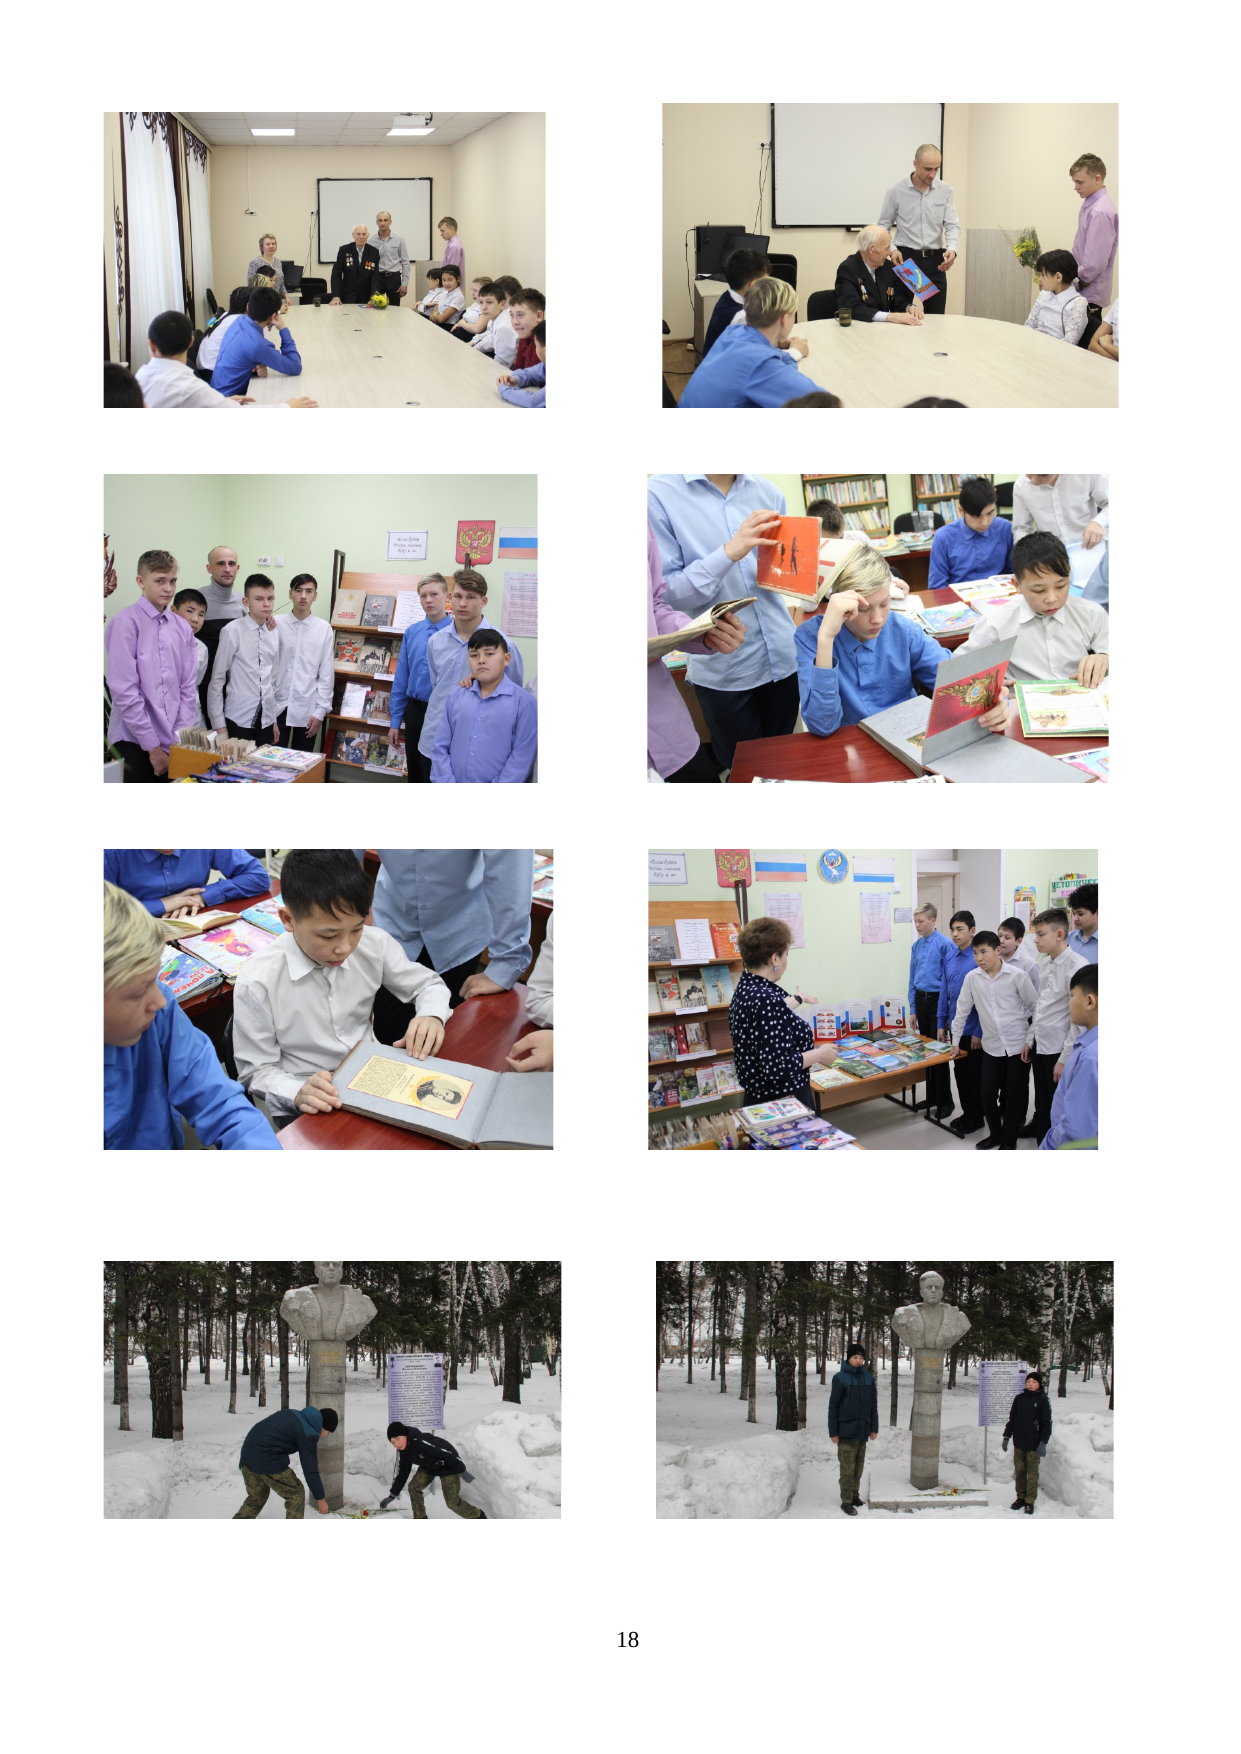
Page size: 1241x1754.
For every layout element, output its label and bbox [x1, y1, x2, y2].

picture [103, 474, 538, 783]
picture [656, 1261, 1114, 1519]
picture [103, 849, 554, 1150]
picture [103, 1261, 562, 1519]
picture [662, 103, 1119, 408]
picture [647, 474, 1109, 783]
picture [103, 112, 546, 408]
picture [648, 849, 1099, 1150]
